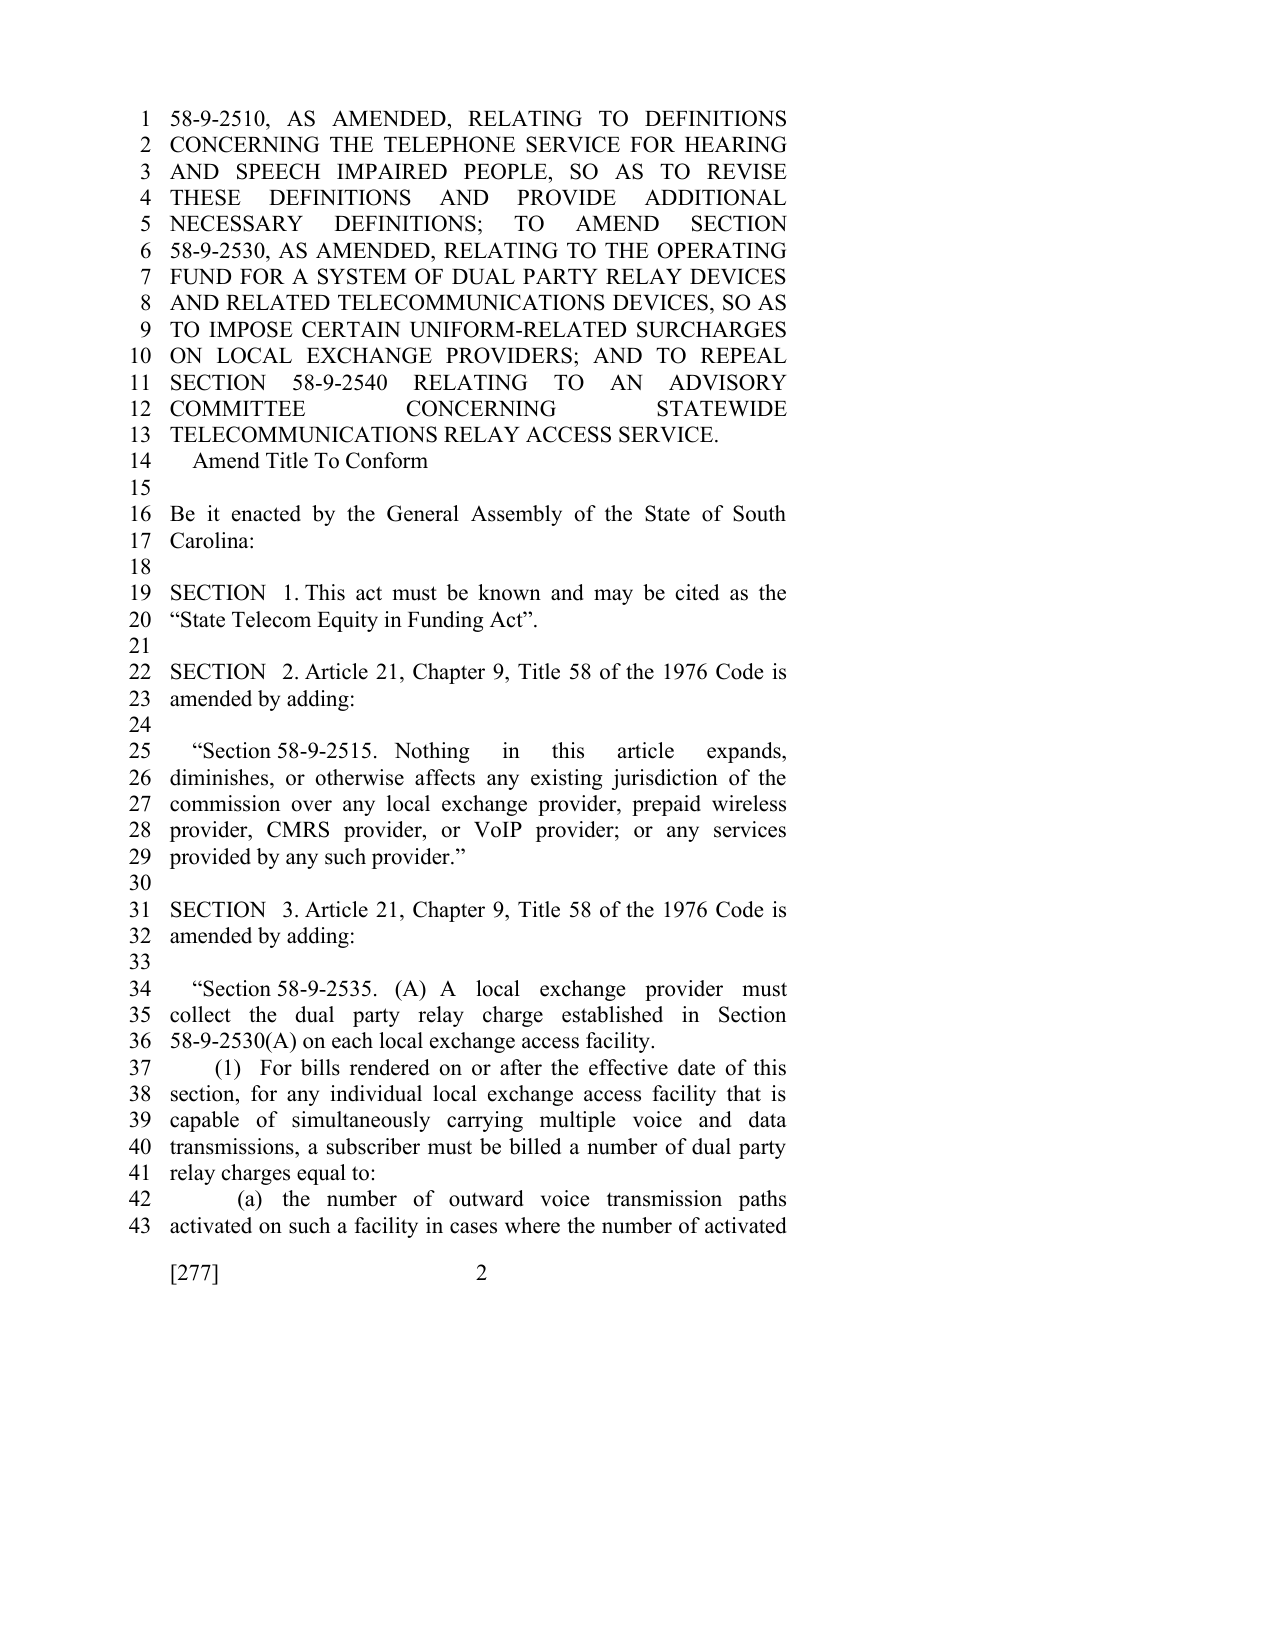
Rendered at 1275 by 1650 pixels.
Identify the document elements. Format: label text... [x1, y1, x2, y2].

text SECTION 3. Article 21, Chapter 9, Title 58 of the 1976 Code is amended by adding: [169, 896, 787, 948]
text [169, 105, 787, 448]
text SECTION 1. This act must be known and may be cited as the “State Telecom Equity in Funding Act”. [169, 579, 787, 632]
text Be it enacted by the General Assembly of the State of South Carolina: [169, 500, 787, 553]
text “Section 58-9-2515. Nothing in this article expands, diminishes, or otherwise affects any existing jurisdiction of the commission over any local exchange provider, prepaid wireless provider, CMRS provider, or VoIP provider; or any services provided by any such provider.” [169, 737, 787, 869]
text Amend Title To Conform [169, 448, 787, 474]
text “Section 58-9-2535. (A) A local exchange provider must collect the dual party relay charge established in Section 58-9-2530(A) on each local exchange access facility. [169, 975, 787, 1054]
text (1) For bills rendered on or after the effective date of this section, for any individual local exchange access facility that is capable of simultaneously carrying multiple voice and data transmissions, a subscriber must be billed a number of dual party relay charges equal to: [169, 1054, 787, 1186]
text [169, 1186, 787, 1238]
text SECTION 2. Article 21, Chapter 9, Title 58 of the 1976 Code is amended by adding: [169, 658, 787, 711]
